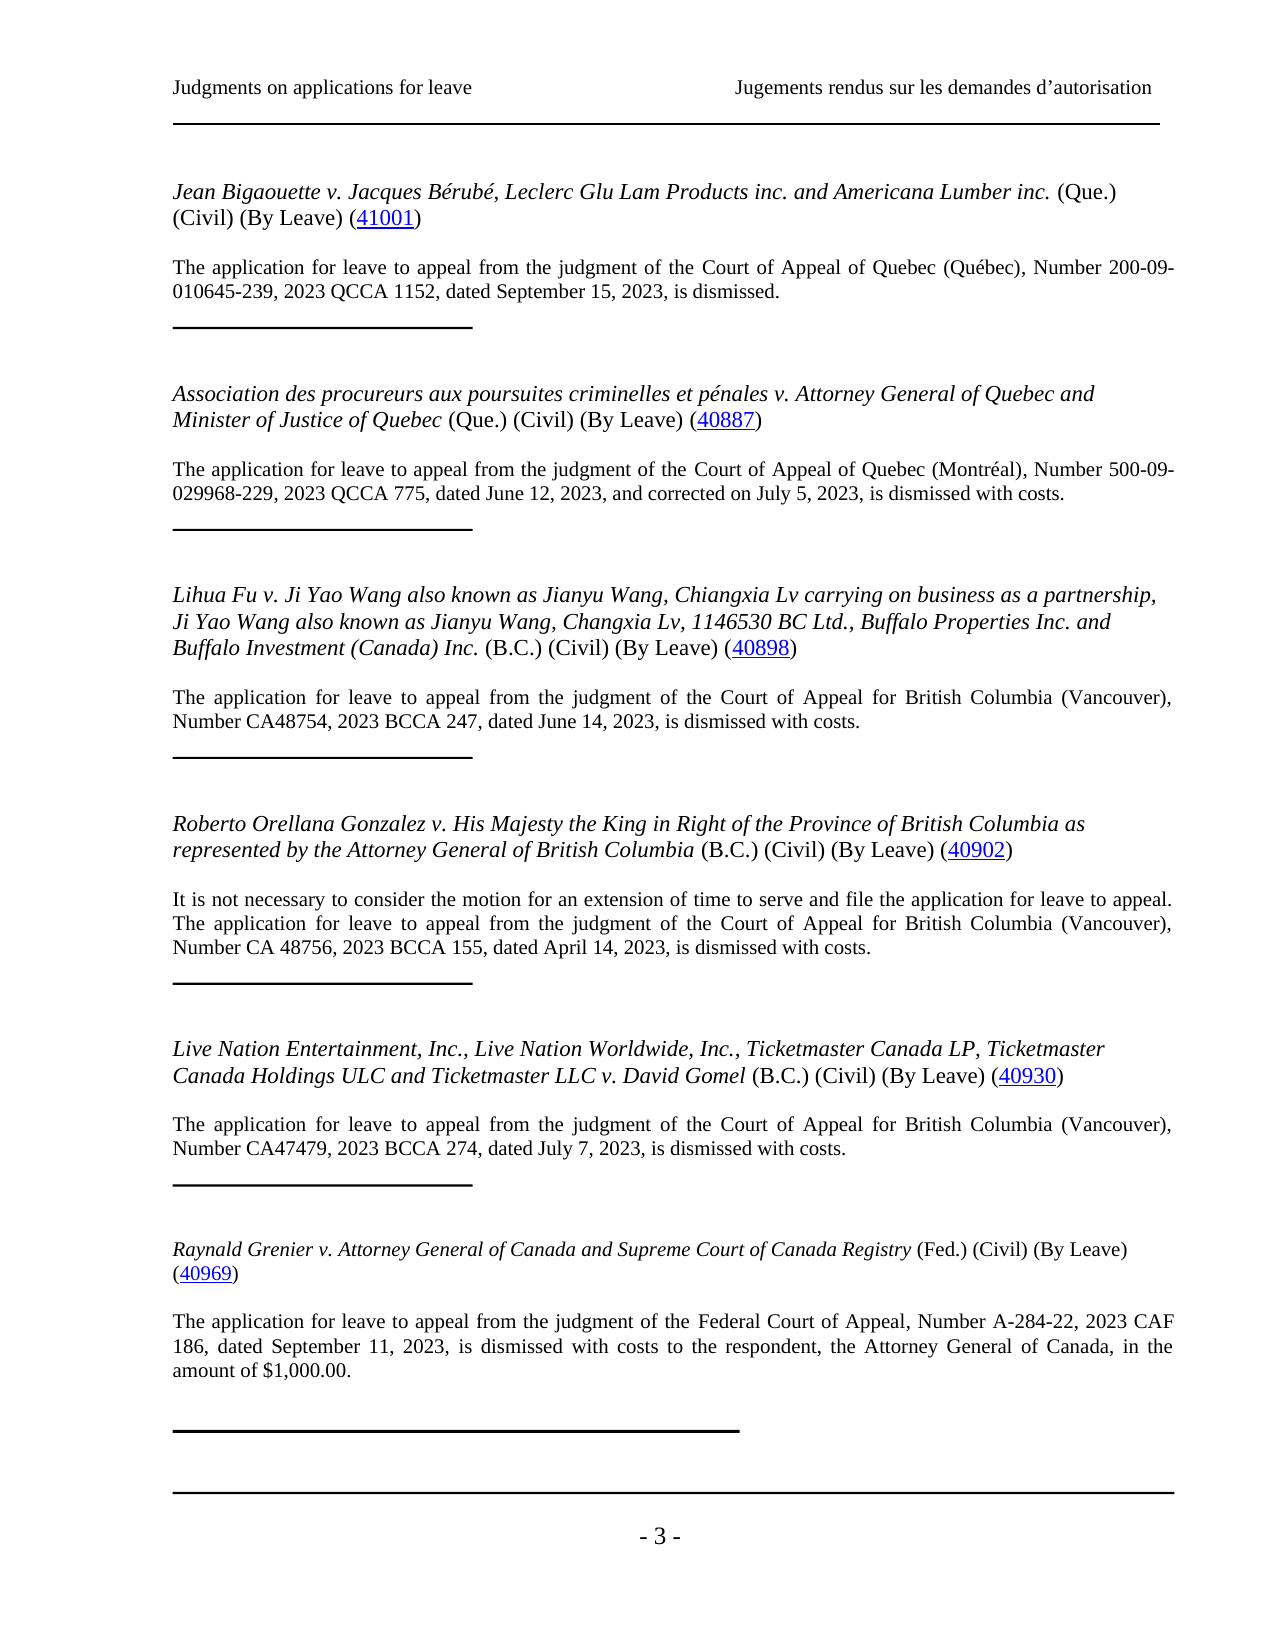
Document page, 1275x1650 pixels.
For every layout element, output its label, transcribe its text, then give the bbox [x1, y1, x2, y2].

text Live Nation Entertainment, Inc., Live Nation Worldwide, Inc., Ticketmaster Canada LP, Ticketmaster Canada Holdings ULC and Ticketmaster LLC v. David Gomel (B.C.) (Civil) (By Leave) (40930) [172, 1036, 1174, 1088]
text It is not necessary to consider the motion for an extension of time to serve and file the application for leave to appeal. The application for leave to appeal from the judgment of the Court of Appeal for British Columbia (Vancouver), Number CA 48756, 2023 BCCA 155, dated April 14, 2023, is dismissed with costs. [172, 886, 1174, 959]
text The application for leave to appeal from the judgment of the Court of Appeal for British Columbia (Vancouver), Number CA48754, 2023 BCCA 247, dated June 14, 2023, is dismissed with costs. [172, 685, 1174, 733]
text The application for leave to appeal from the judgment of the Court of Appeal of Quebec (Québec), Number 200-09-010645-239, 2023 QCCA 1152, dated September 15, 2023, is dismissed. [172, 255, 1174, 303]
text The application for leave to appeal from the judgment of the Court of Appeal for British Columbia (Vancouver), Number CA47479, 2023 BCCA 274, dated July 7, 2023, is dismissed with costs. [172, 1112, 1174, 1160]
text Jean Bigaouette v. Jacques Bérubé, Leclerc Glu Lam Products inc. and Americana Lumber inc. (Que.) (Civil) (By Leave) (41001) [172, 178, 1174, 231]
text Roberto Orellana Gonzalez v. His Majesty the King in Right of the Province of British Columbia as represented by the Attorney General of British Columbia (B.C.) (Civil) (By Leave) (40902) [172, 810, 1174, 862]
text Association des procureurs aux poursuites criminelles et pénales v. Attorney General of Quebec and Minister of Justice of Quebec (Que.) (Civil) (By Leave) (40887) [172, 380, 1174, 432]
text Lihua Fu v. Ji Yao Wang also known as Jianyu Wang, Chiangxia Lv carrying on business as a partnership, Ji Yao Wang also known as Jianyu Wang, Changxia Lv, 1146530 BC Ltd., Buffalo Properties Inc. and Buffalo Investment (Canada) Inc. (B.C.) (Civil) (By Leave) (40898) [172, 582, 1174, 661]
text The application for leave to appeal from the judgment of the Court of Appeal of Quebec (Montréal), Number 500-09-029968-229, 2023 QCCA 775, dated June 12, 2023, and corrected on July 5, 2023, is dismissed with costs. [172, 457, 1174, 505]
text Raynald Grenier v. Attorney General of Canada and Supreme Court of Canada Registry (Fed.) (Civil) (By Leave) (40969) [172, 1237, 1174, 1285]
text The application for leave to appeal from the judgment of the Federal Court of Appeal, Number A-284-22, 2023 CAF 186, dated September 11, 2023, is dismissed with costs to the respondent, the Attorney General of Canada, in the amount of $1,000.00. [172, 1309, 1174, 1382]
